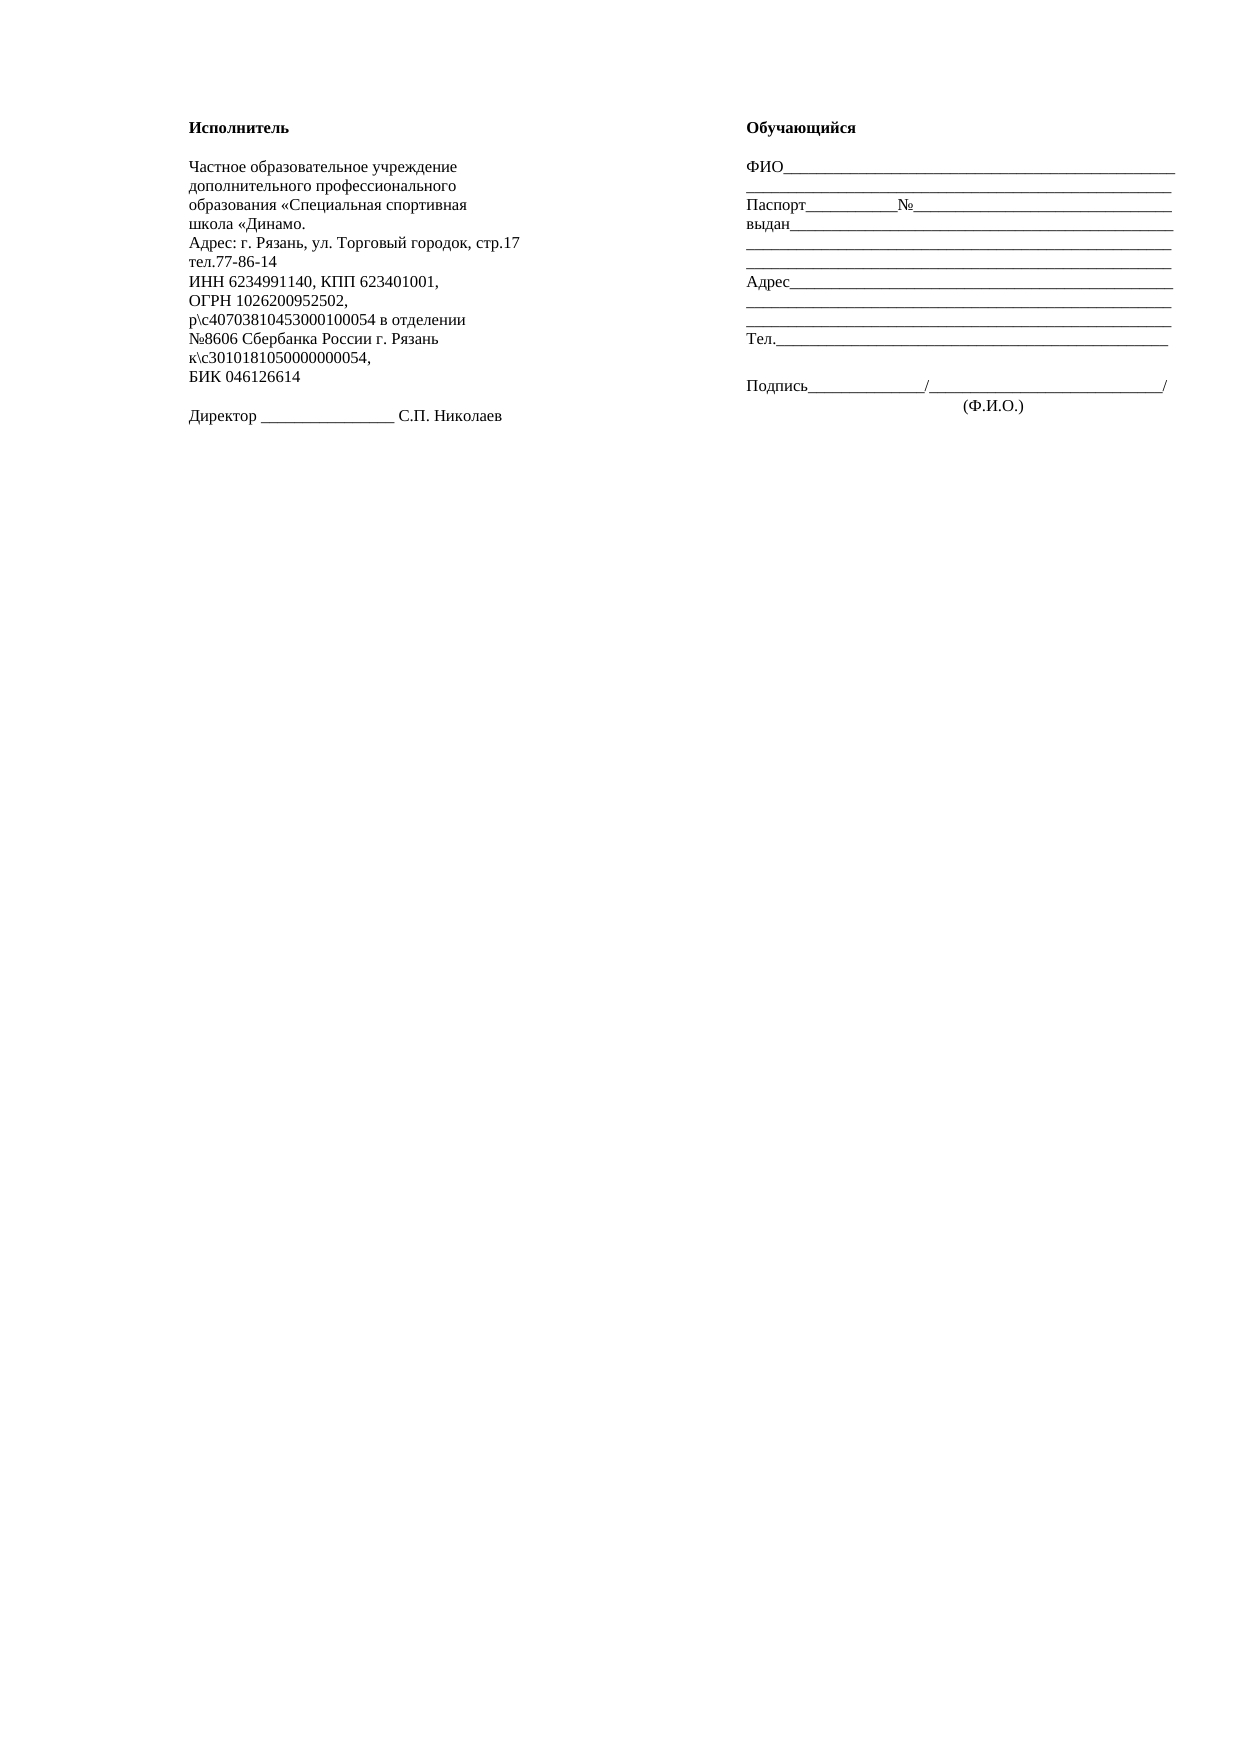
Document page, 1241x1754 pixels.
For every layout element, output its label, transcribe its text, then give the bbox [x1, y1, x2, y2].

table_header Обучающийся ФИО__________________________________________________________________________________________________ Паспорт___________№_______________________________ выдан______________________________________________ ___________________________________________________ ___________________________________________________ Адрес______________________________________________ ___________________________________________________ ___________________________________________________ Тел._______________________________________________ Подпись______________/____________________________/ (Ф.И.О.) [735, 118, 1193, 425]
table_header Исполнитель Частное образовательное учреждение дополнительного профессионального образования «Специальная спортивная школа «Динамо. Адрес: г. Рязань, ул. Торговый городок, стр.17 тел.77-86-14 ИНН 6234991140, КПП 623401001, ОГРН 1026200952502, р\с40703810453000100054 в отделении №8606 Сбербанка России г. Рязань к\с3010181050000000054, БИК 046126614 Директор ________________ С.П. Николаев [177, 118, 735, 425]
